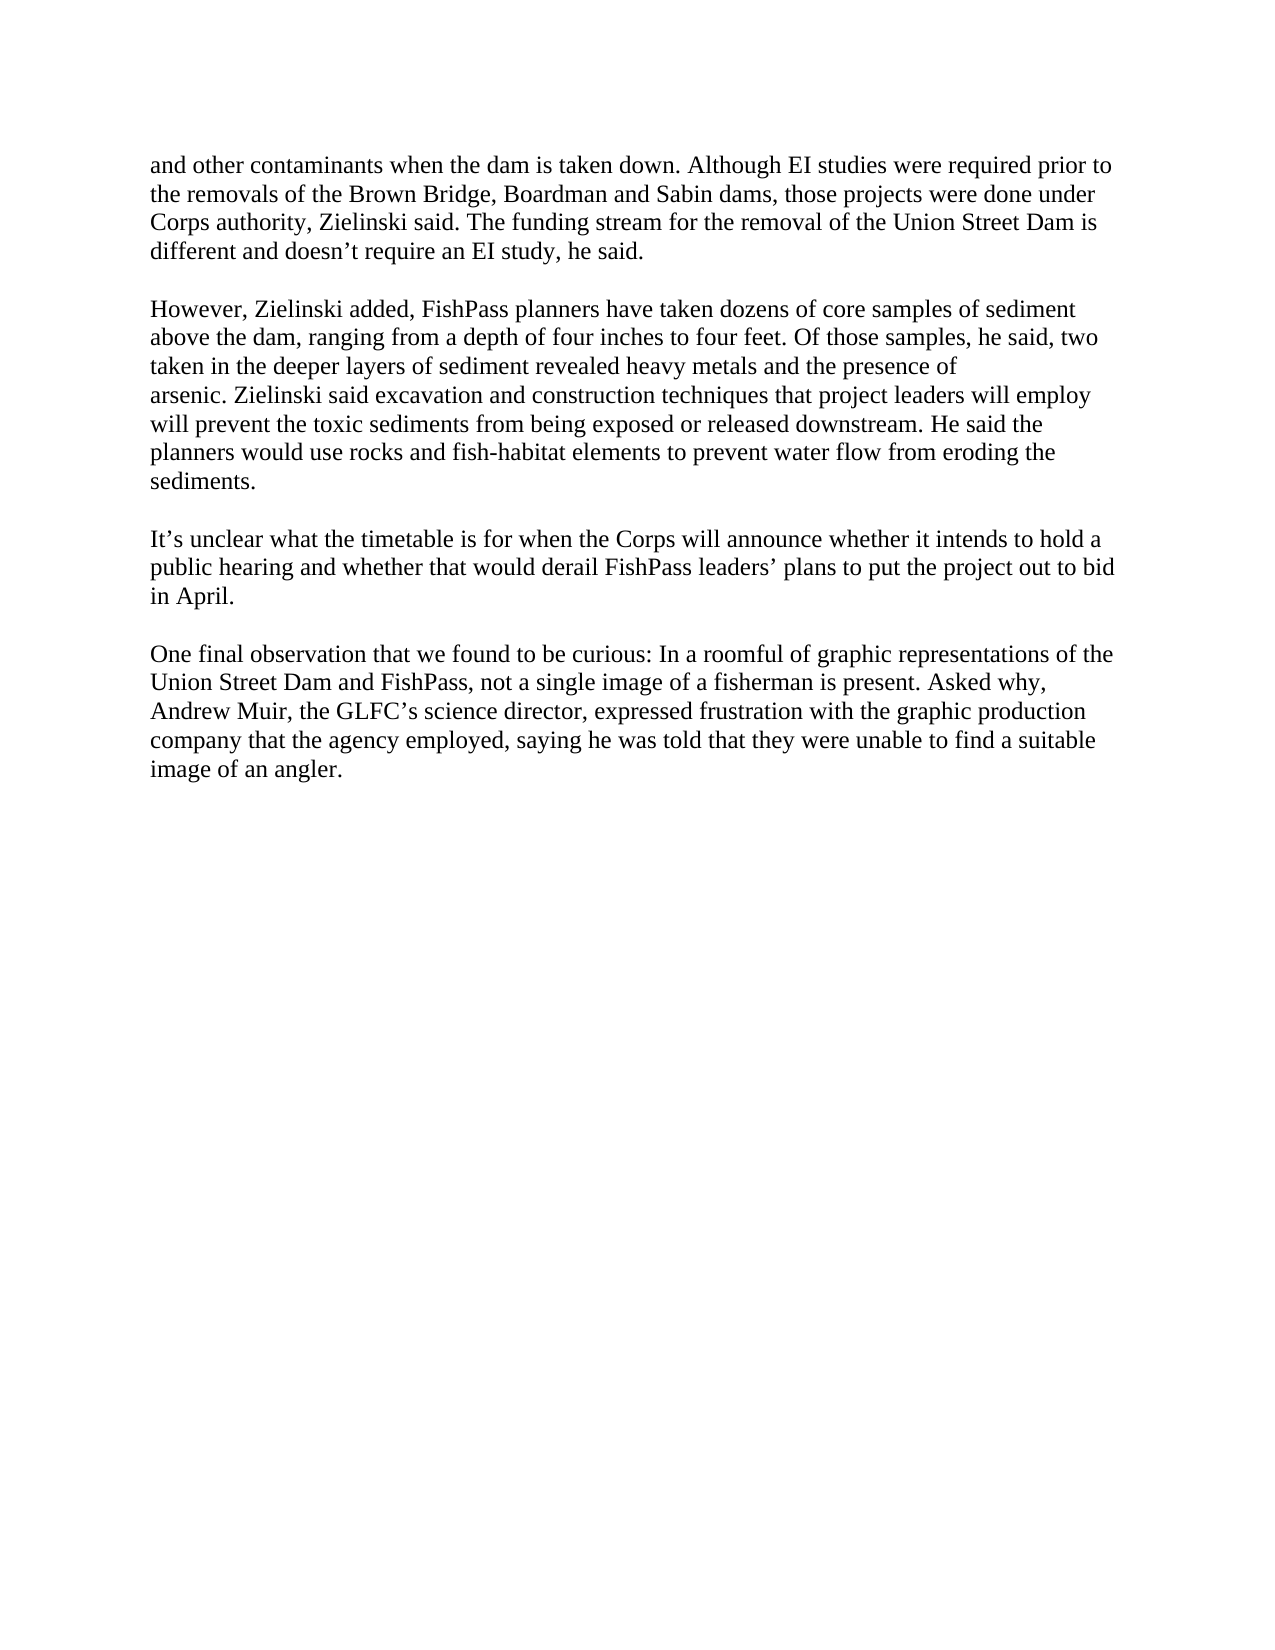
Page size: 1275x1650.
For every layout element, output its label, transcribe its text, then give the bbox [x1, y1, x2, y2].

text It’s unclear what the timetable is for when the Corps will announce whether it intends to hold a public hearing and whether that would derail FishPass leaders’ plans to put the project out to bid in April. [150, 524, 1125, 610]
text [150, 150, 1125, 265]
text However, Zielinski added, FishPass planners have taken dozens of core samples of sediment above the dam, ranging from a depth of four inches to four feet. Of those samples, he said, two taken in the deeper layers of sediment revealed heavy metals and the presence of arsenic. Zielinski said excavation and construction techniques that project leaders will employ will prevent the toxic sediments from being exposed or released downstream. He said the planners would use rocks and fish-habitat elements to prevent water flow from eroding the sediments. [150, 294, 1125, 495]
text One final observation that we found to be curious: In a roomful of graphic representations of the Union Street Dam and FishPass, not a single image of a fisherman is present. Asked why, Andrew Muir, the GLFC’s science director, expressed frustration with the graphic production company that the agency employed, saying he was told that they were unable to find a suitable image of an angler. [150, 639, 1125, 782]
